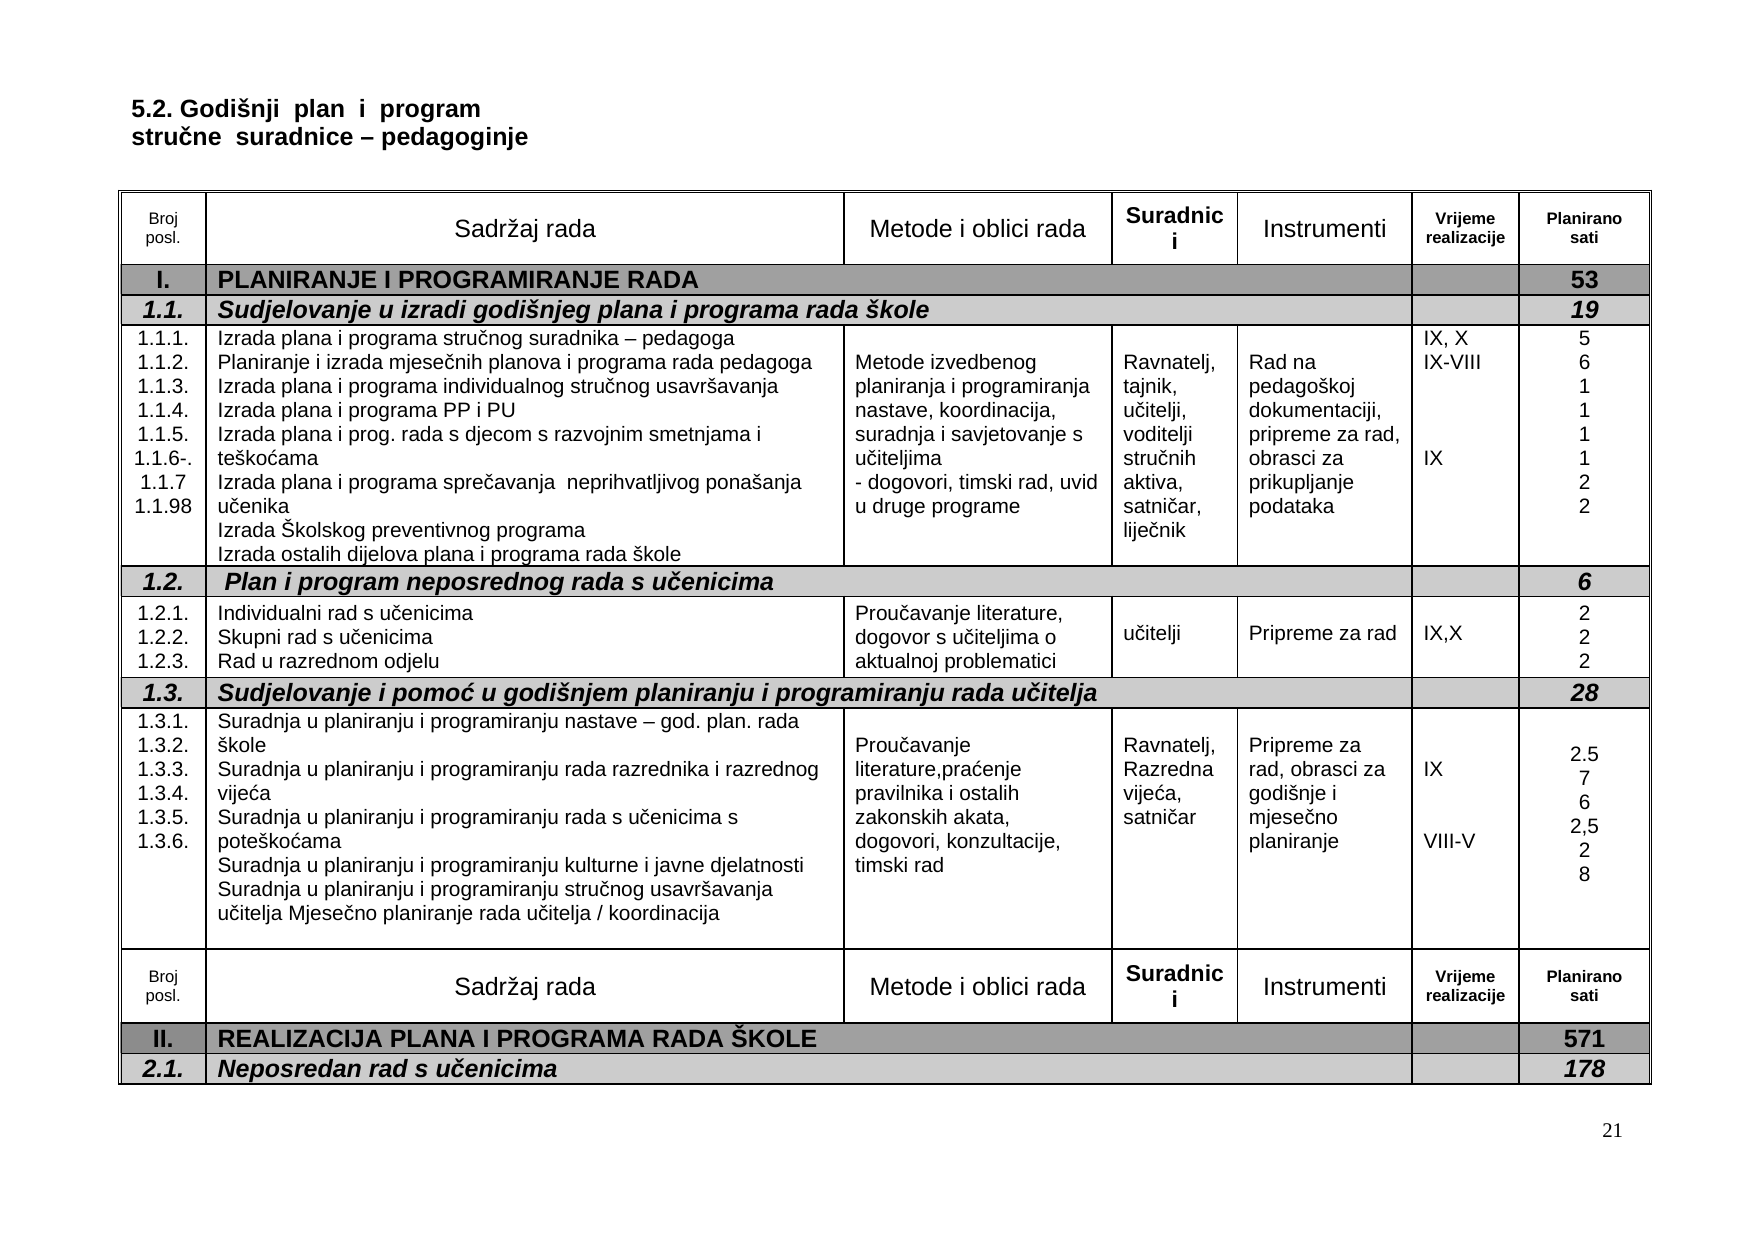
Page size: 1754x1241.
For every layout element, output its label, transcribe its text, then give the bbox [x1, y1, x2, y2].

title stručne suradnice – pedagoginje [131, 122, 1623, 151]
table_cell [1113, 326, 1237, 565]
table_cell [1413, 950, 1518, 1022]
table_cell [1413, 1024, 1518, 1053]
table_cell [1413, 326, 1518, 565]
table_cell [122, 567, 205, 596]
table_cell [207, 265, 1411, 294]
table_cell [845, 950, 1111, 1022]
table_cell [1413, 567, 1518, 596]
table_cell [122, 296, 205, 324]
title 5.2. Godišnji plan i program [131, 94, 1623, 122]
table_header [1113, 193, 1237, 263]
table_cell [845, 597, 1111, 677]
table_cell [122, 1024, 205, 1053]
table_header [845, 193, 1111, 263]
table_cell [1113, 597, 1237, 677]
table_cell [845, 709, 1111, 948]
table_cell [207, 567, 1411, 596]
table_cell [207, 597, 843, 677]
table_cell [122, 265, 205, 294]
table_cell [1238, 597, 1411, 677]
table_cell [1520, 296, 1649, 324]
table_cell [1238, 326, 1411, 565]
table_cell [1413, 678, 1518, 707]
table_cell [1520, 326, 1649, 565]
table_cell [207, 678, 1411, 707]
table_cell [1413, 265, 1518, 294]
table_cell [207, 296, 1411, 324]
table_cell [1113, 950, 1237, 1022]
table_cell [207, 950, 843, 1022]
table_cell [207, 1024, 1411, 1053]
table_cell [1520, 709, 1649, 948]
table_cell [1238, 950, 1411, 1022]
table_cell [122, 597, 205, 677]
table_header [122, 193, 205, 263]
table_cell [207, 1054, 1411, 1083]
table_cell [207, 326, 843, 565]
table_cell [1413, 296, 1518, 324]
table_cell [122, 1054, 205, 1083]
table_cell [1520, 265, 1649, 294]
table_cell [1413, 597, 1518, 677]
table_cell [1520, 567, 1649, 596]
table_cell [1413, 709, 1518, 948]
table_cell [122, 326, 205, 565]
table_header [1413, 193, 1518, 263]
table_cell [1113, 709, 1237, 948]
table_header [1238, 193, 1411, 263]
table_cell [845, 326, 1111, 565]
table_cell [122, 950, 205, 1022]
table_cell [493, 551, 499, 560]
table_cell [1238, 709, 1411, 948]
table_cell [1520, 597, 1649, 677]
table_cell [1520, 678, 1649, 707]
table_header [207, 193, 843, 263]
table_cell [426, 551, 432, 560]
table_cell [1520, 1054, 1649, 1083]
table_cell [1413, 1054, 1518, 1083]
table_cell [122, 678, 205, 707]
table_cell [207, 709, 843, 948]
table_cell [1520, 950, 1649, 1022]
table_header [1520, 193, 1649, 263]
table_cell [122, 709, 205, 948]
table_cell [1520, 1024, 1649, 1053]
